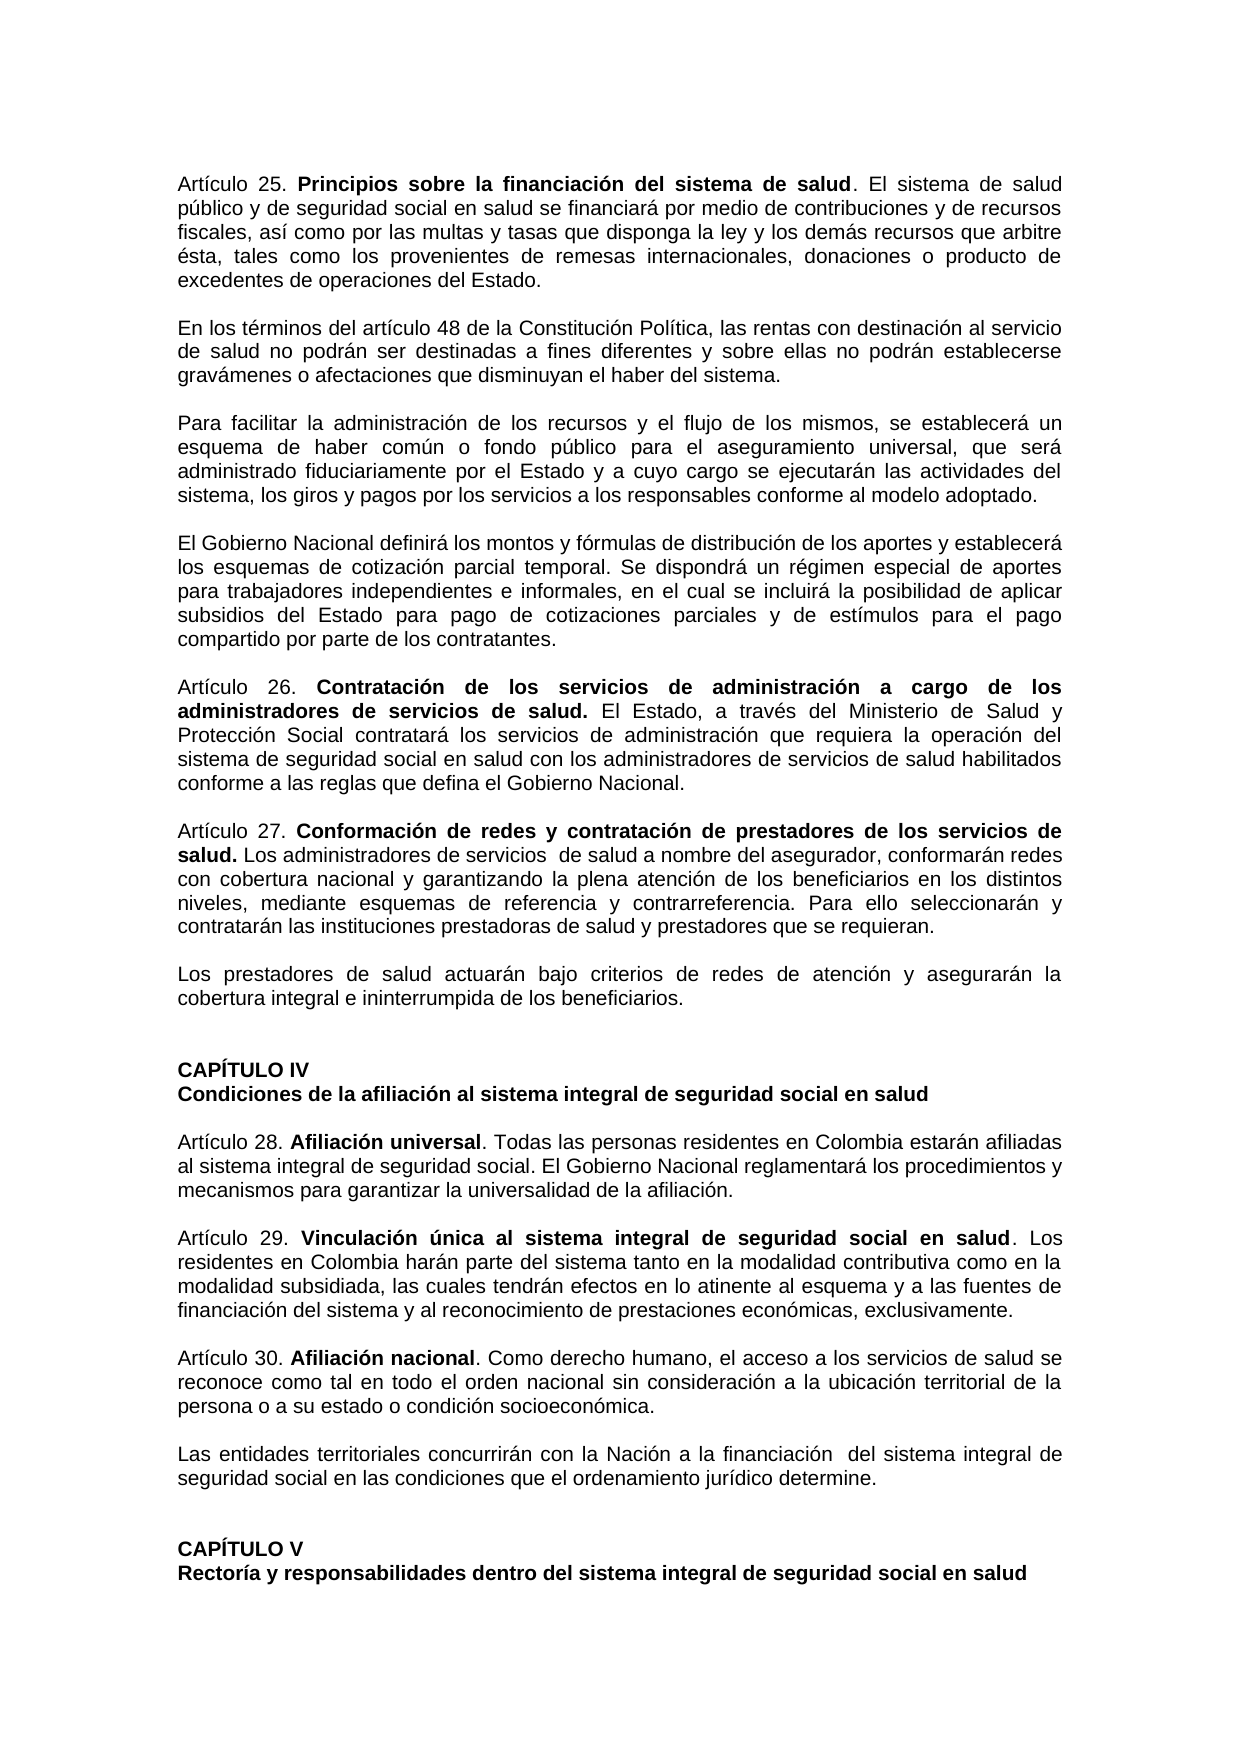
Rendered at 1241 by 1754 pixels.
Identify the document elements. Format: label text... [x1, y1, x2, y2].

text Las entidades territoriales concurrirán con la Nación a la financiación del sistema integral de seguridad social en las condiciones que el ordenamiento jurídico determine. [177, 1441, 1063, 1489]
text Rectoría y responsabilidades dentro del sistema integral de seguridad social en salud [177, 1561, 1063, 1585]
text Artículo 28. Afiliación universal. Todas las personas residentes en Colombia estarán afiliadas al sistema integral de seguridad social. El Gobierno Nacional reglamentará los procedimientos y mecanismos para garantizar la universalidad de la afiliación. [177, 1130, 1063, 1202]
text Artículo 29. Vinculación única al sistema integral de seguridad social en salud. Los residentes en Colombia harán parte del sistema tanto en la modalidad contributiva como en la modalidad subsidiada, las cuales tendrán efectos en lo atinente al esquema y a las fuentes de financiación del sistema y al reconocimiento de prestaciones económicas, exclusivamente. [177, 1226, 1063, 1322]
text CAPÍTULO IV [177, 1058, 1063, 1082]
text Artículo 30. Afiliación nacional. Como derecho humano, el acceso a los servicios de salud se reconoce como tal en todo el orden nacional sin consideración a la ubicación territorial de la persona o a su estado o condición socioeconómica. [177, 1346, 1063, 1417]
text Artículo 27. Conformación de redes y contratación de prestadores de los servicios de salud. Los administradores de servicios de salud a nombre del asegurador, conformarán redes con cobertura nacional y garantizando la plena atención de los beneficiarios en los distintos niveles, mediante esquemas de referencia y contrarreferencia. Para ello seleccionarán y contratarán las instituciones prestadoras de salud y prestadores que se requieran. [177, 818, 1063, 938]
text CAPÍTULO V [177, 1537, 1063, 1561]
text Condiciones de la afiliación al sistema integral de seguridad social en salud [177, 1082, 1063, 1106]
text Artículo 26. Contratación de los servicios de administración a cargo de los administradores de servicios de salud. El Estado, a través del Ministerio de Salud y Protección Social contratará los servicios de administración que requiera la operación del sistema de seguridad social en salud con los administradores de servicios de salud habilitados conforme a las reglas que defina el Gobierno Nacional. [177, 675, 1063, 794]
text En los términos del artículo 48 de la Constitución Política, las rentas con destinación al servicio de salud no podrán ser destinadas a fines diferentes y sobre ellas no podrán establecerse gravámenes o afectaciones que disminuyan el haber del sistema. [177, 315, 1063, 387]
text Para facilitar la administración de los recursos y el flujo de los mismos, se establecerá un esquema de haber común o fondo público para el aseguramiento universal, que será administrado fiduciariamente por el Estado y a cuyo cargo se ejecutarán las actividades del sistema, los giros y pagos por los servicios a los responsables conforme al modelo adoptado. [177, 411, 1063, 507]
text El Gobierno Nacional definirá los montos y fórmulas de distribución de los aportes y establecerá los esquemas de cotización parcial temporal. Se dispondrá un régimen especial de aportes para trabajadores independientes e informales, en el cual se incluirá la posibilidad de aplicar subsidios del Estado para pago de cotizaciones parciales y de estímulos para el pago compartido por parte de los contratantes. [177, 531, 1063, 651]
text Los prestadores de salud actuarán bajo criterios de redes de atención y asegurarán la cobertura integral e ininterrumpida de los beneficiarios. [177, 962, 1063, 1010]
text Artículo 25. Principios sobre la financiación del sistema de salud. El sistema de salud público y de seguridad social en salud se financiará por medio de contribuciones y de recursos fiscales, así como por las multas y tasas que disponga la ley y los demás recursos que arbitre ésta, tales como los provenientes de remesas internacionales, donaciones o producto de excedentes de operaciones del Estado. [177, 172, 1063, 291]
